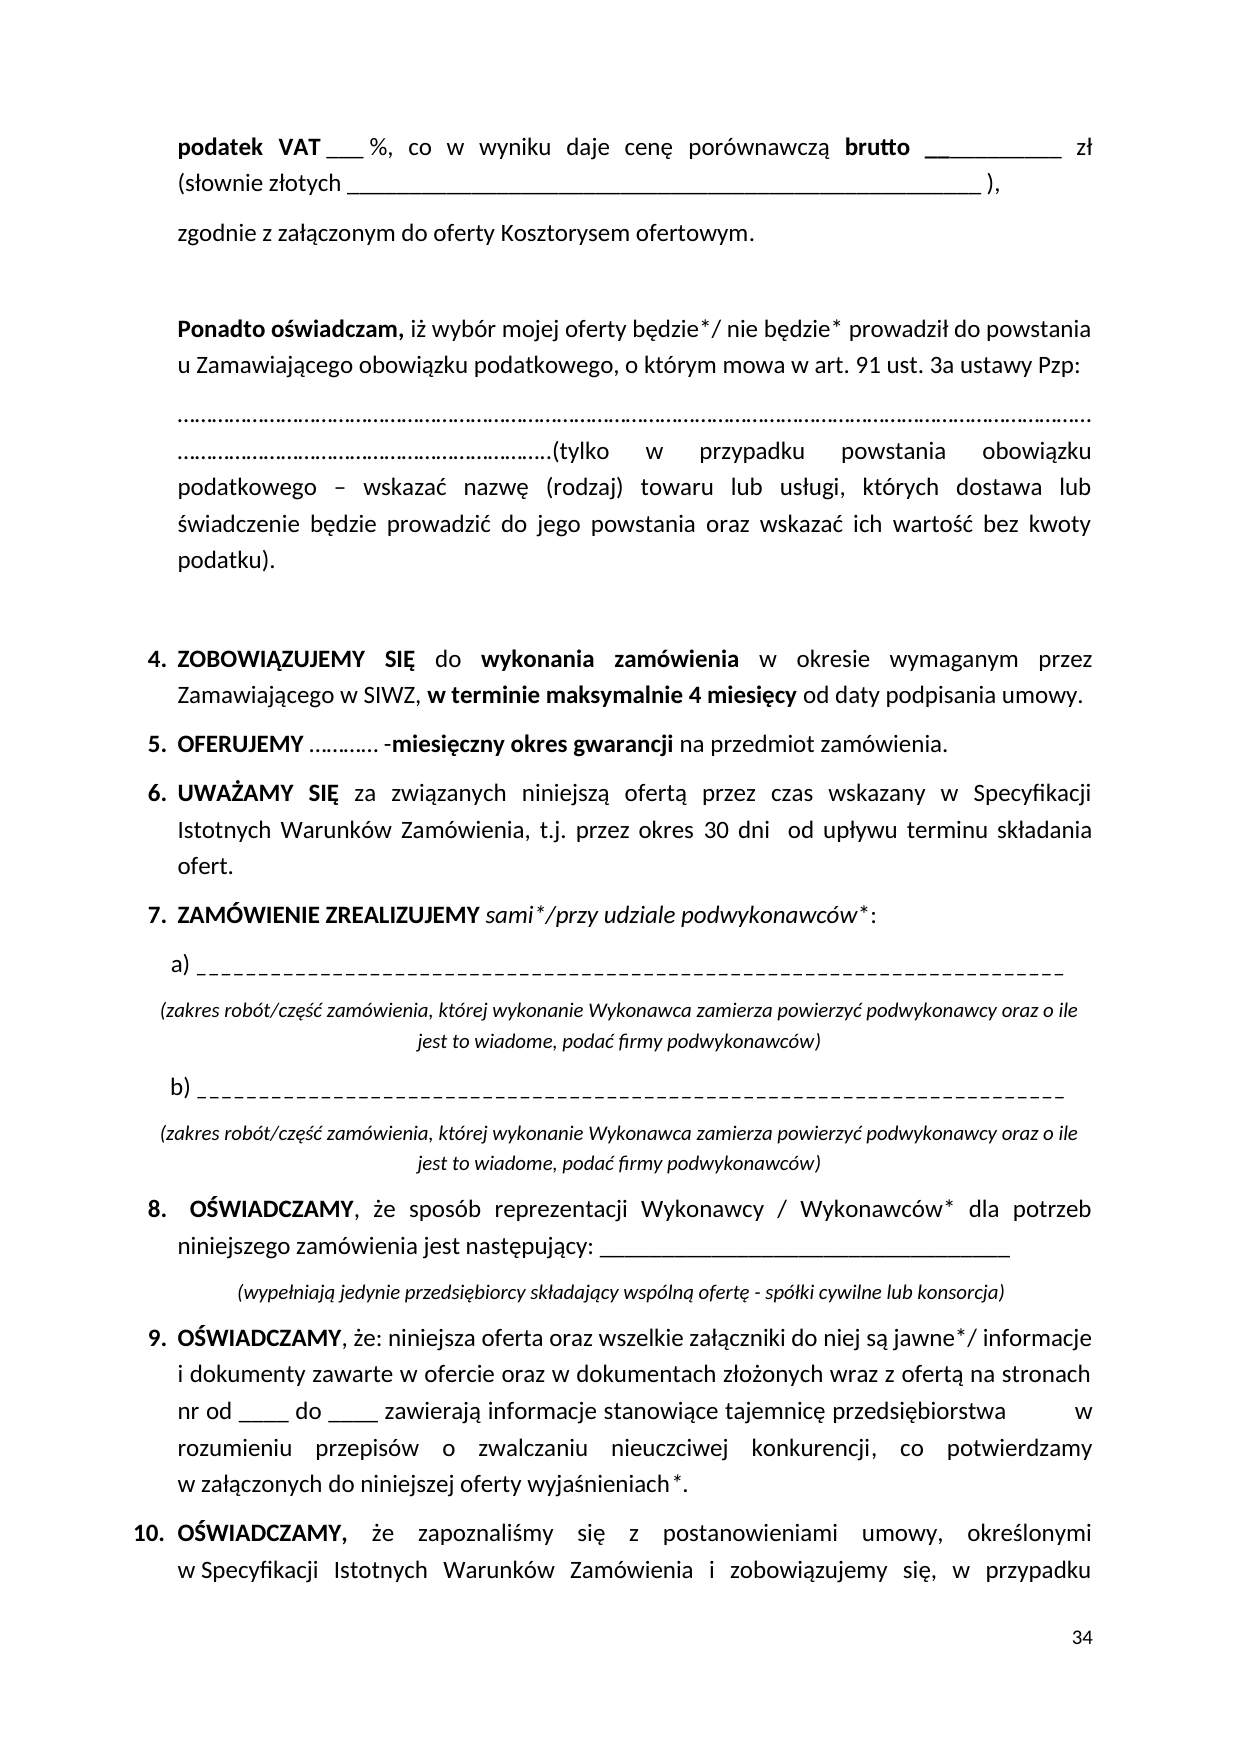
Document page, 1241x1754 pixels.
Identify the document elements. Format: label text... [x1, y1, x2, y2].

text a) ______________________________________________________________________ [148, 949, 1093, 979]
list ZOBOWIĄZUJEMY SIĘ do wykonania zamówienia w okresie wymaganym przez Zamawiającego w SIWZ, w terminie maksymalnie 4 miesięcy od daty podpisania umowy. [148, 643, 1093, 710]
text zgodnie z załączonym do oferty Kosztorysem ofertowym. [177, 217, 1093, 247]
list OŚWIADCZAMY, że sposób reprezentacji Wykonawcy / Wykonawców* dla potrzeb niniejszego zamówienia jest następujący: _________________________________ [148, 1193, 1093, 1261]
text Ponadto oświadczam, iż wybór mojej oferty będzie*/ nie będzie* prowadził do powstania u Zamawiającego obowiązku podatkowego, o którym mowa w art. 91 ust. 3a ustawy Pzp: [177, 313, 1093, 380]
text (zakres robót/część zamówienia, której wykonanie Wykonawca zamierza powierzyć podwykonawcy oraz o ile jest to wiadome, podać firmy podwykonawców) [148, 1120, 1093, 1176]
text ……………………………………………………………………………………………………………………………………………………………………………………………………..(tylko w przypadku powstania obowiązku podatkowego – wskazać nazwę (rodzaj) towaru lub usługi, których dostawa lub świadczenie będzie prowadzić do jego powstania oraz wskazać ich wartość bez kwoty podatku). [177, 398, 1093, 575]
list ZAMÓWIENIE ZREALIZUJEMY sami*/przy udziale podwykonawców*: [148, 899, 1093, 930]
text (zakres robót/część zamówienia, której wykonanie Wykonawca zamierza powierzyć podwykonawcy oraz o ile jest to wiadome, podać firmy podwykonawców) [148, 998, 1093, 1053]
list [133, 1517, 1093, 1584]
list UWAŻAMY SIĘ za związanych niniejszą ofertą przez czas wskazany w Specyfikacji Istotnych Warunków Zamówienia, t.j. przez okres 30 dni od upływu terminu składania ofert. [148, 777, 1093, 881]
list OŚWIADCZAMY, że: niniejsza oferta oraz wszelkie załączniki do niej są jawne*/ informacje i dokumenty zawarte w ofercie oraz w dokumentach złożonych wraz z ofertą na stronach nr od ____ do ____ zawierają informacje stanowiące tajemnicę przedsiębiorstwa w rozumieniu przepisów o zwalczaniu nieuczciwej konkurencji, co potwierdzamy w załączonych do niniejszej oferty wyjaśnieniach*. [148, 1322, 1093, 1499]
list OFERUJEMY ………… -miesięczny okres gwarancji na przedmiot zamówienia. [148, 728, 1093, 759]
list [148, 131, 1093, 198]
text (wypełniają jedynie przedsiębiorcy składający wspólną ofertę - spółki cywilne lub konsorcja) [148, 1279, 1093, 1304]
text b) ______________________________________________________________________ [148, 1071, 1093, 1102]
